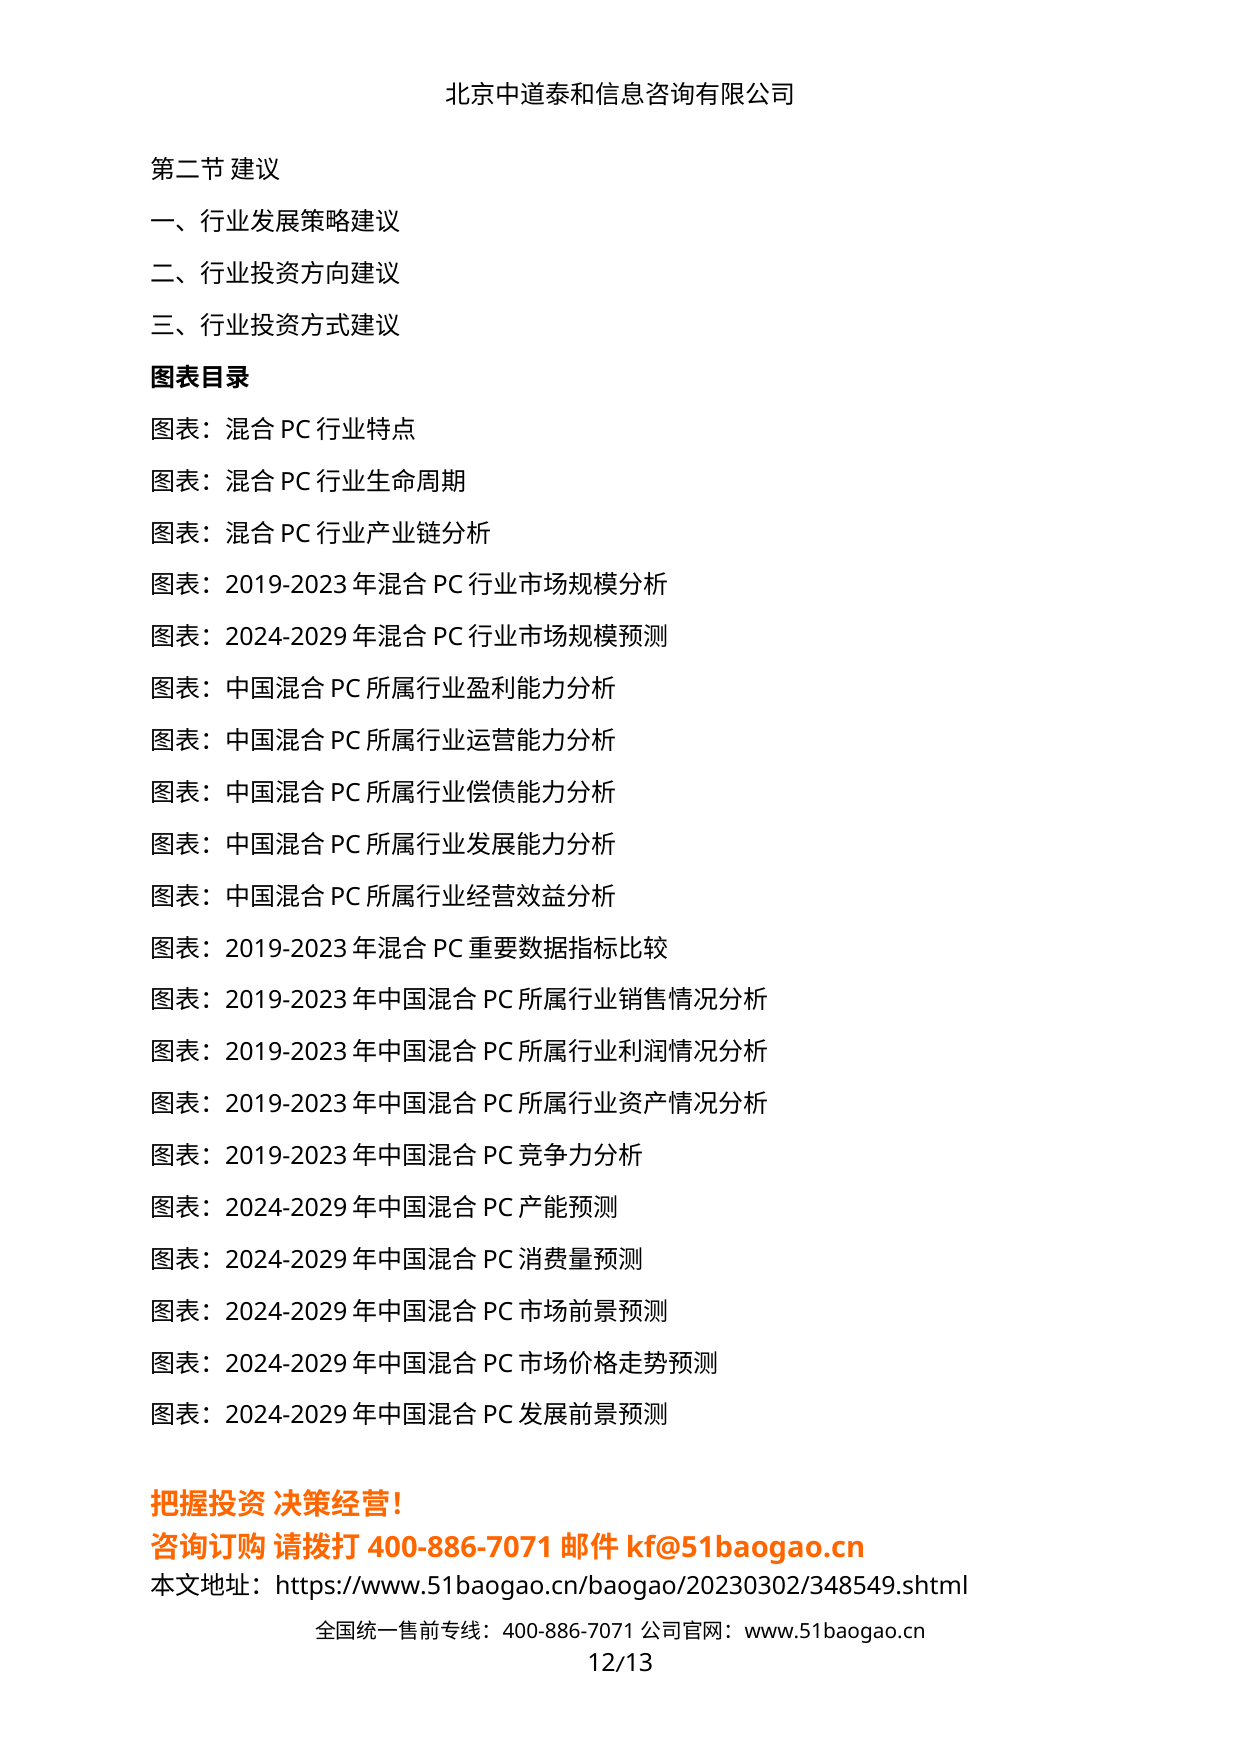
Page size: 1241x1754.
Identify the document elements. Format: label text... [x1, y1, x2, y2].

text 图表：中国混合PC所属行业发展能力分析 [150, 824, 1090, 861]
text 图表：2024-2029年中国混合PC市场价格走势预测 [150, 1343, 1090, 1379]
text 图表：中国混合PC所属行业盈利能力分析 [150, 669, 1090, 705]
text 图表：2024-2029年混合PC行业市场规模预测 [150, 617, 1090, 653]
text 图表：中国混合PC所属行业经营效益分析 [150, 876, 1090, 912]
text 图表：2019-2023年中国混合PC所属行业销售情况分析 [150, 980, 1090, 1016]
text 图表：2024-2029年中国混合PC发展前景预测 [150, 1395, 1090, 1431]
text 一、行业发展策略建议 [150, 202, 1090, 238]
text 图表：2019-2023年混合PC行业市场规模分析 [150, 565, 1090, 601]
text 图表：2024-2029年中国混合PC消费量预测 [150, 1239, 1090, 1276]
text 图表：混合PC行业特点 [150, 409, 1090, 446]
text 图表：2024-2029年中国混合PC市场前景预测 [150, 1291, 1090, 1327]
text 图表：中国混合PC所属行业运营能力分析 [150, 721, 1090, 757]
text 图表：2019-2023年中国混合PC所属行业资产情况分析 [150, 1084, 1090, 1120]
text 图表：中国混合PC所属行业偿债能力分析 [150, 772, 1090, 809]
text 二、行业投资方向建议 [150, 254, 1090, 290]
text 图表：混合PC行业生命周期 [150, 461, 1090, 497]
text 图表：2024-2029年中国混合PC产能预测 [150, 1187, 1090, 1224]
text 图表：2019-2023年中国混合PC所属行业利润情况分析 [150, 1032, 1090, 1068]
text 把握投资 决策经营！咨询订购 请拨打 400-886-7071 邮件 kf@51baogao.cn本文地址：https://www.51baogao.cn/baogao/20230302/348549.shtml [150, 1447, 1090, 1602]
text 第二节 建议 [150, 150, 1090, 186]
text 图表：混合PC行业产业链分析 [150, 513, 1090, 549]
text 图表：2019-2023年混合PC重要数据指标比较 [150, 928, 1090, 964]
text 图表：2019-2023年中国混合PC竞争力分析 [150, 1136, 1090, 1172]
text 图表目录 [150, 357, 1090, 394]
text 三、行业投资方式建议 [150, 306, 1090, 342]
